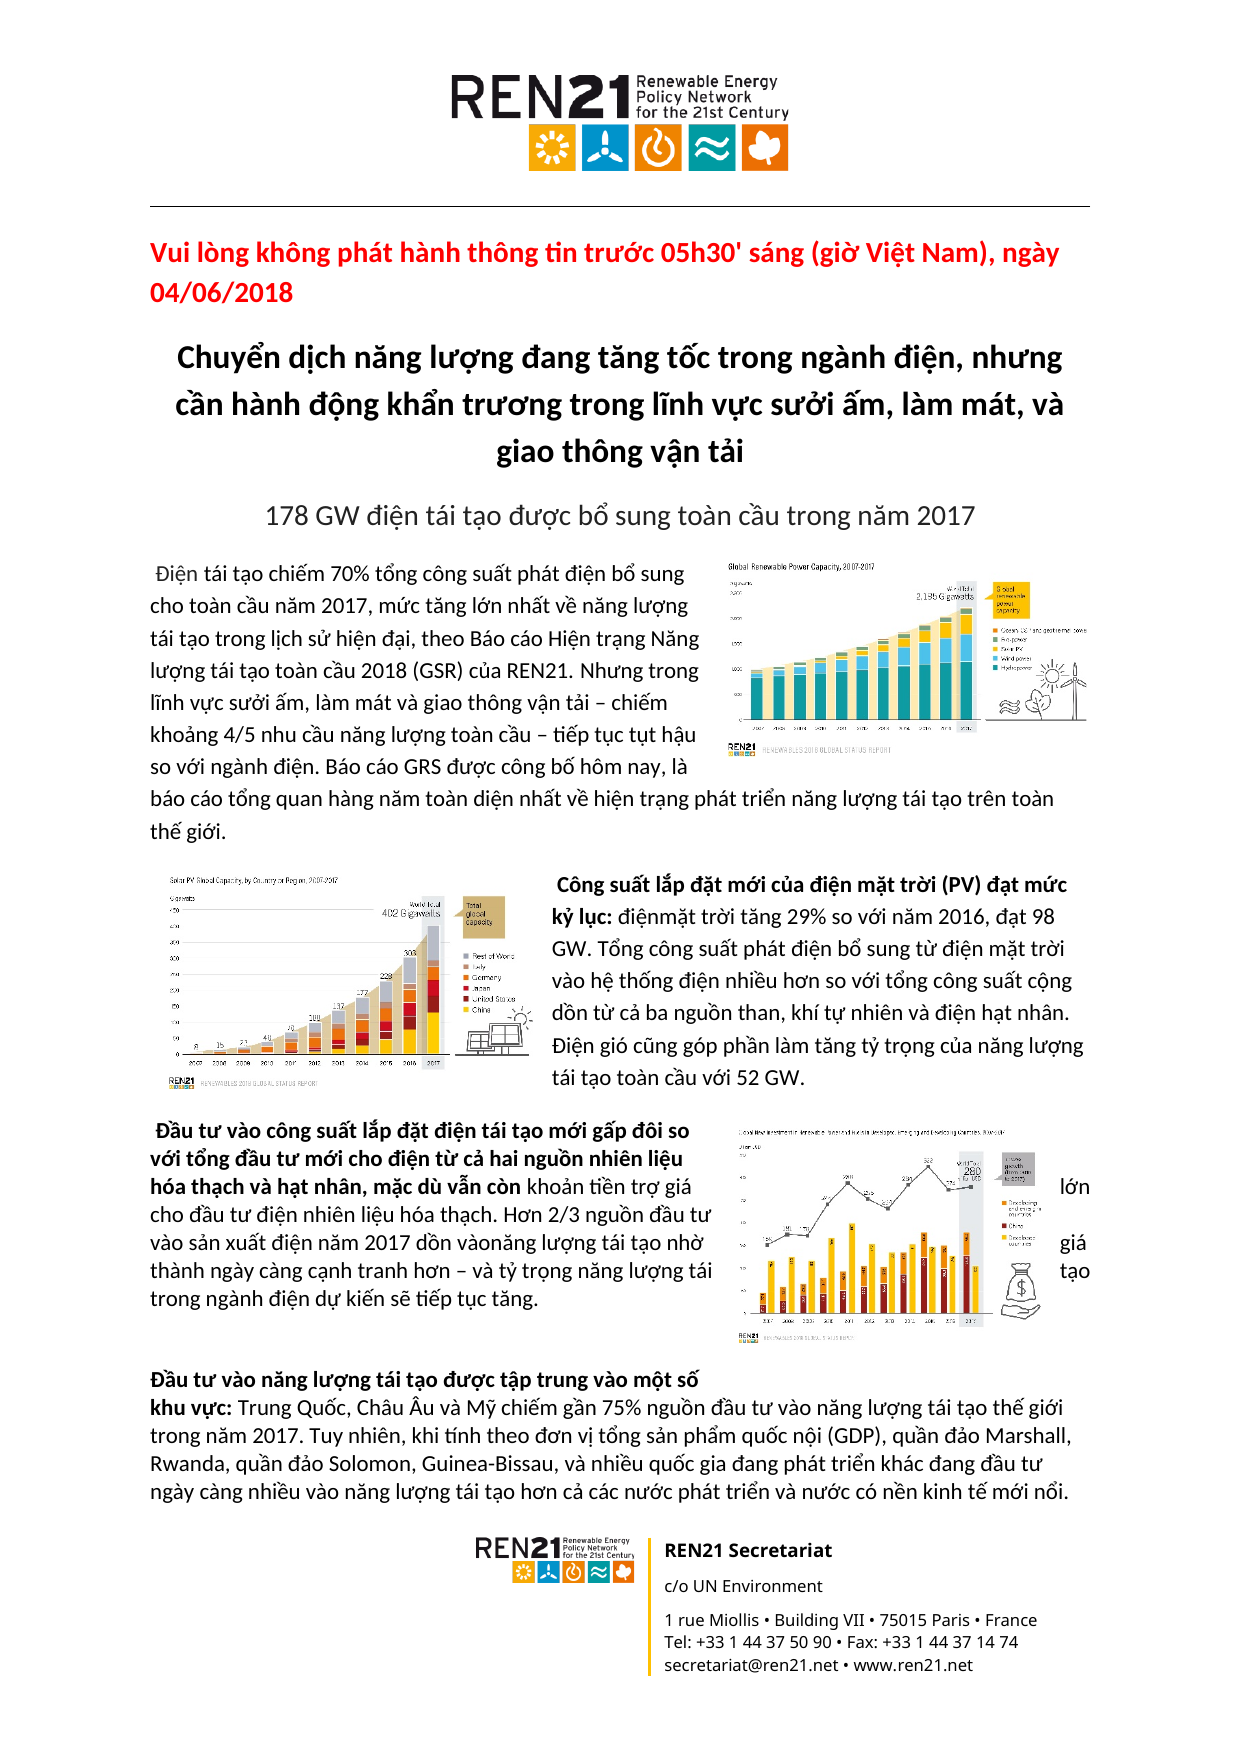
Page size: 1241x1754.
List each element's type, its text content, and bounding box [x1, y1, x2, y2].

picture [476, 1537, 635, 1583]
picture [737, 1128, 1041, 1341]
picture [610, 154, 622, 161]
picture [588, 153, 599, 161]
text 178 GW điện tái tạo được bổ sung toàn cầu trong năm 2017 [150, 497, 1090, 533]
picture [167, 875, 533, 1088]
picture [726, 561, 1087, 755]
text Đầu tư vào năng lượng tái tạo được tập trung vào một số khu vực: Trung Quốc, Châu Âu và Mỹ chiếm gần 75% nguồn đầu tư vào năng lượng tái tạo thế giới trong năm 2017. Tuy nhiên, khi tính theo đơn vị tổng sản phẩm quốc nội (GDP), quần đảo Marshall, Rwanda, quần đảo Solomon, Guinea-Bissau, và nhiều quốc gia đang phát triển khác đang đầu tư ngày càng nhiều vào năng lượng tái tạo hơn cả các nước phát triển và nước có nền kinh tế mới nổi. [150, 1365, 1090, 1505]
text Chuyển dịch năng lượng đang tăng tốc trong ngành điện, nhưng cần hành động khẩn trương trong lĩnh vực sưởi ấm, làm mát, và giao thông vận tải [150, 336, 1090, 471]
picture [603, 132, 608, 144]
picture [451, 75, 789, 171]
text Vui lòng không phát hành thông tin trước 05h30' sáng (giờ Việt Nam), ngày 04/06/2018 [150, 234, 1090, 310]
